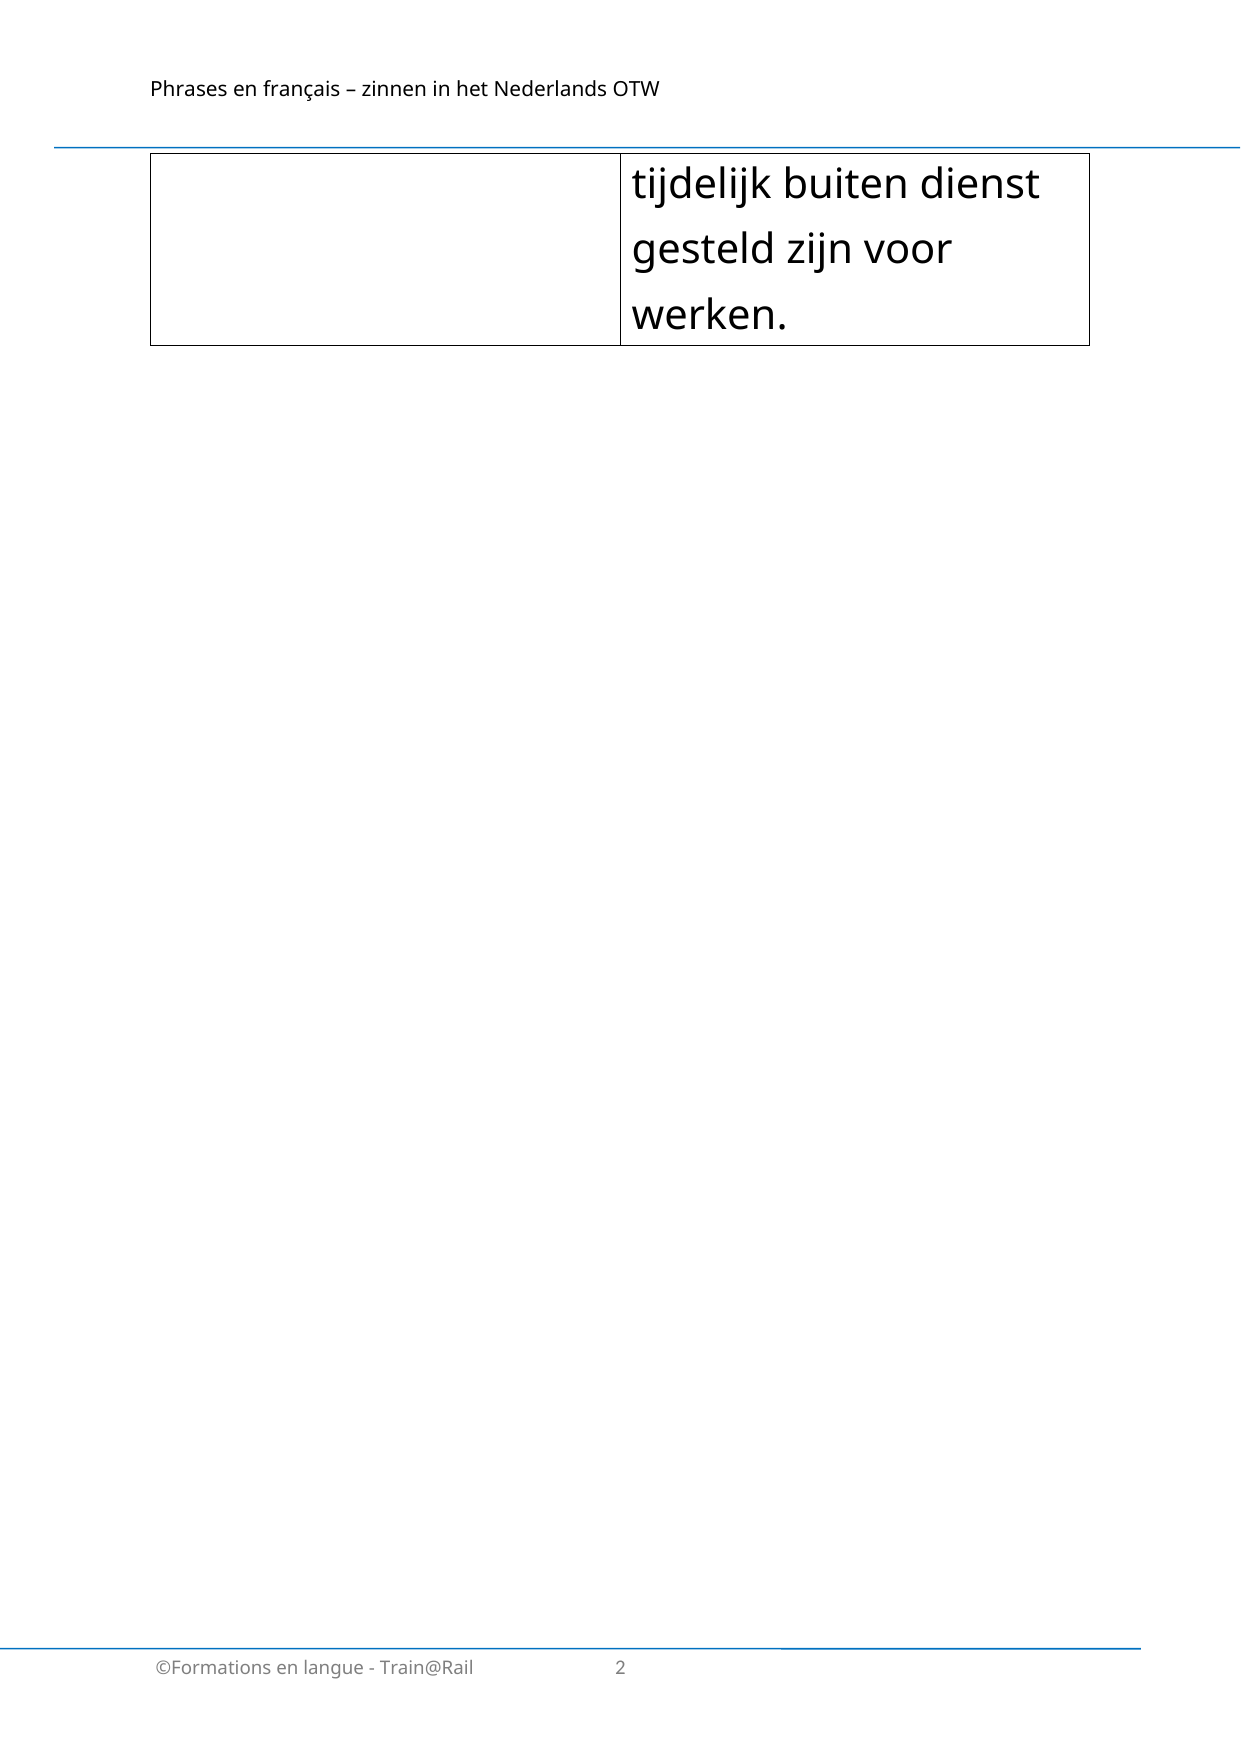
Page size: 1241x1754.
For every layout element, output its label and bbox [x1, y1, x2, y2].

table_cell [621, 154, 1089, 345]
